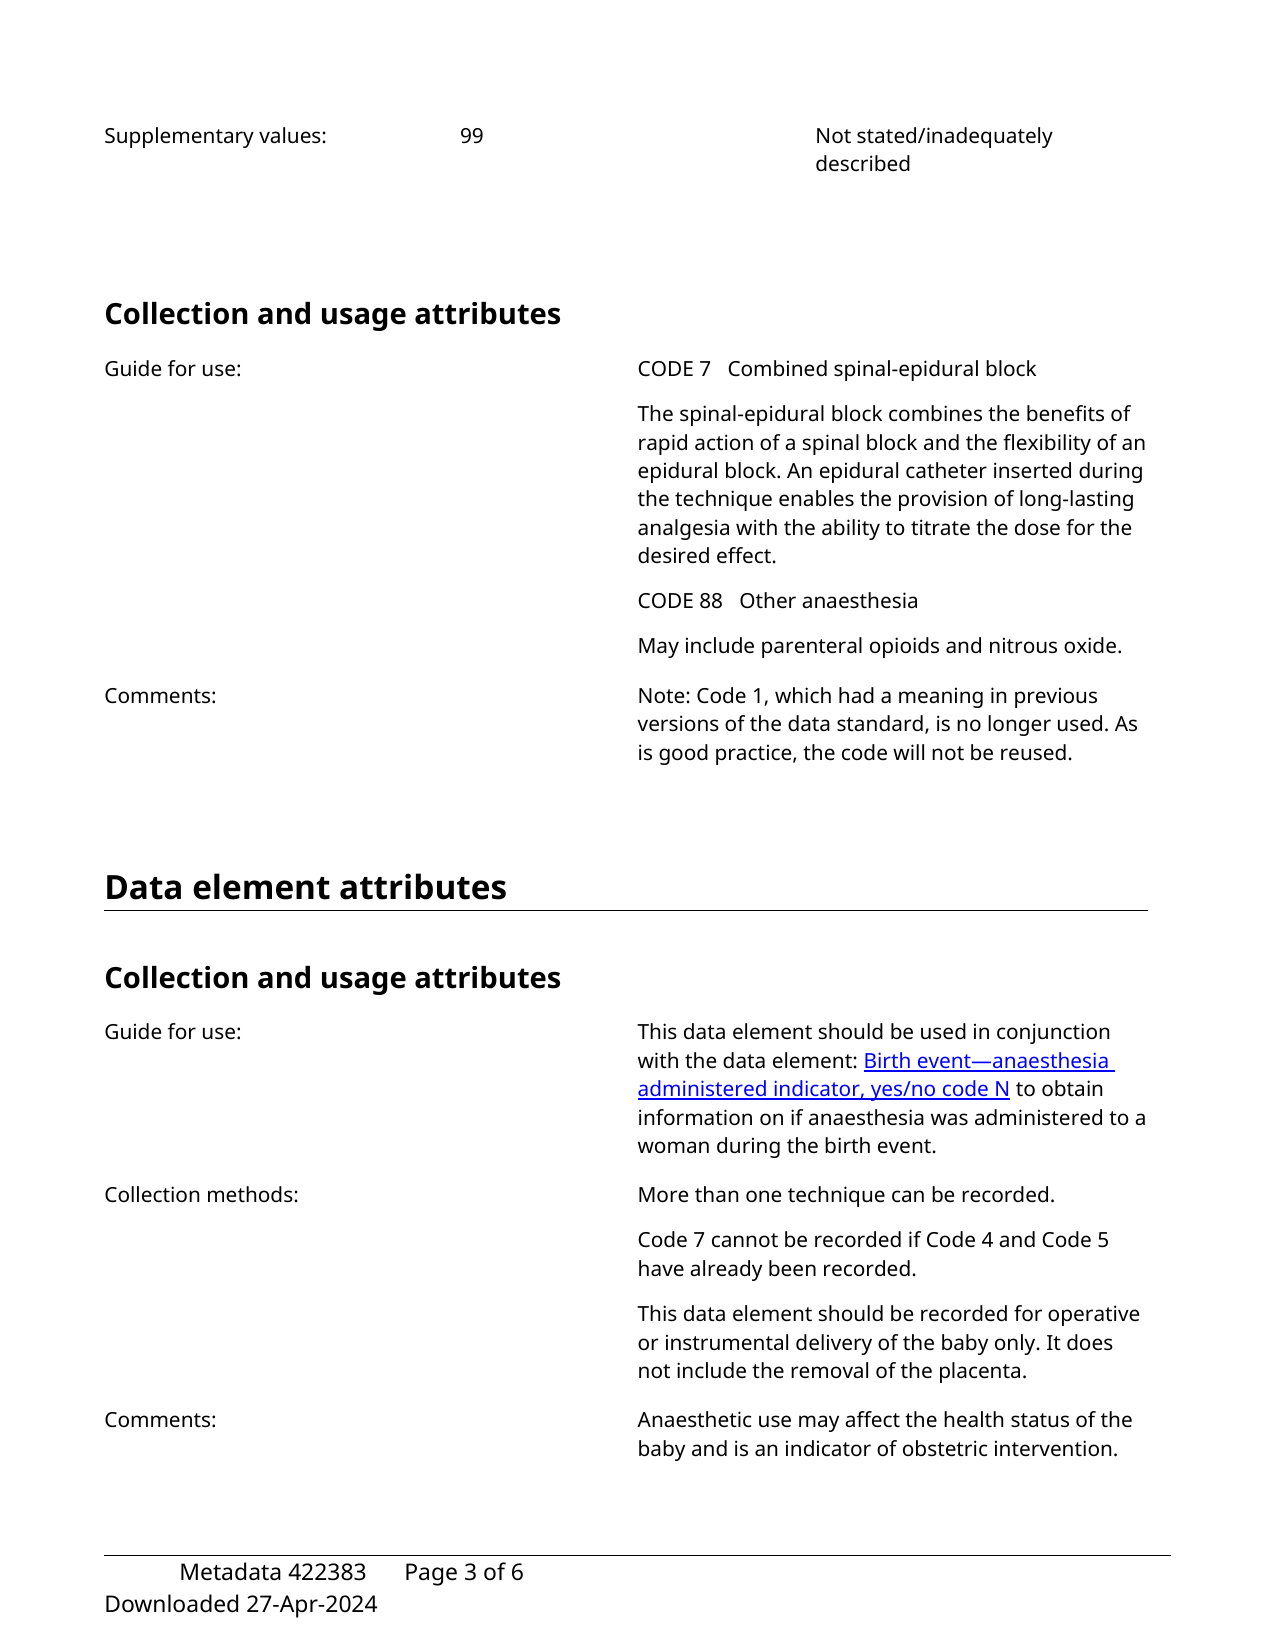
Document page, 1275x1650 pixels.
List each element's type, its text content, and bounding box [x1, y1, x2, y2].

table_cell Guide for use: [93, 1007, 626, 1170]
table_cell Supplementary values: [93, 110, 448, 217]
table_cell This data element should be used in conjunction with the data element: Birth event—anaesthesia administered indicator, yes/no code N to obtain information on if anaesthesia was administered to a woman during the birth event. [626, 1007, 1159, 1170]
table_header Data element attributes [93, 839, 1159, 911]
table_cell Note: Code 1, which had a meaning in previous versions of the data standard, is no longer used. As is good practice, the code will not be reused. [626, 671, 1159, 777]
table_header Collection and usage attributes [93, 248, 1159, 344]
table_cell Collection methods: [93, 1170, 626, 1395]
table_cell 99 [449, 110, 804, 217]
table_cell Comments: [93, 671, 626, 777]
table_cell Collection and usage attributes [93, 911, 1159, 1007]
table_cell More than one technique can be recorded. Code 7 cannot be recorded if Code 4 and Code 5 have already been recorded. This data element should be recorded for operative or instrumental delivery of the baby only. It does not include the removal of the placenta. [626, 1170, 1159, 1395]
table_cell Comments: [93, 1395, 626, 1473]
table_cell Anaesthetic use may affect the health status of the baby and is an indicator of obstetric intervention. [626, 1395, 1159, 1473]
table_cell Not stated/inadequately described [804, 110, 1159, 217]
table_cell CODE 7 Combined spinal-epidural block The spinal-epidural block combines the benefits of rapid action of a spinal block and the flexibility of an epidural block. An epidural catheter inserted during the technique enables the provision of long-lasting analgesia with the ability to titrate the dose for the desired effect. CODE 88 Other anaesthesia May include parenteral opioids and nitrous oxide. [626, 344, 1159, 671]
table_cell Guide for use: [93, 344, 626, 671]
